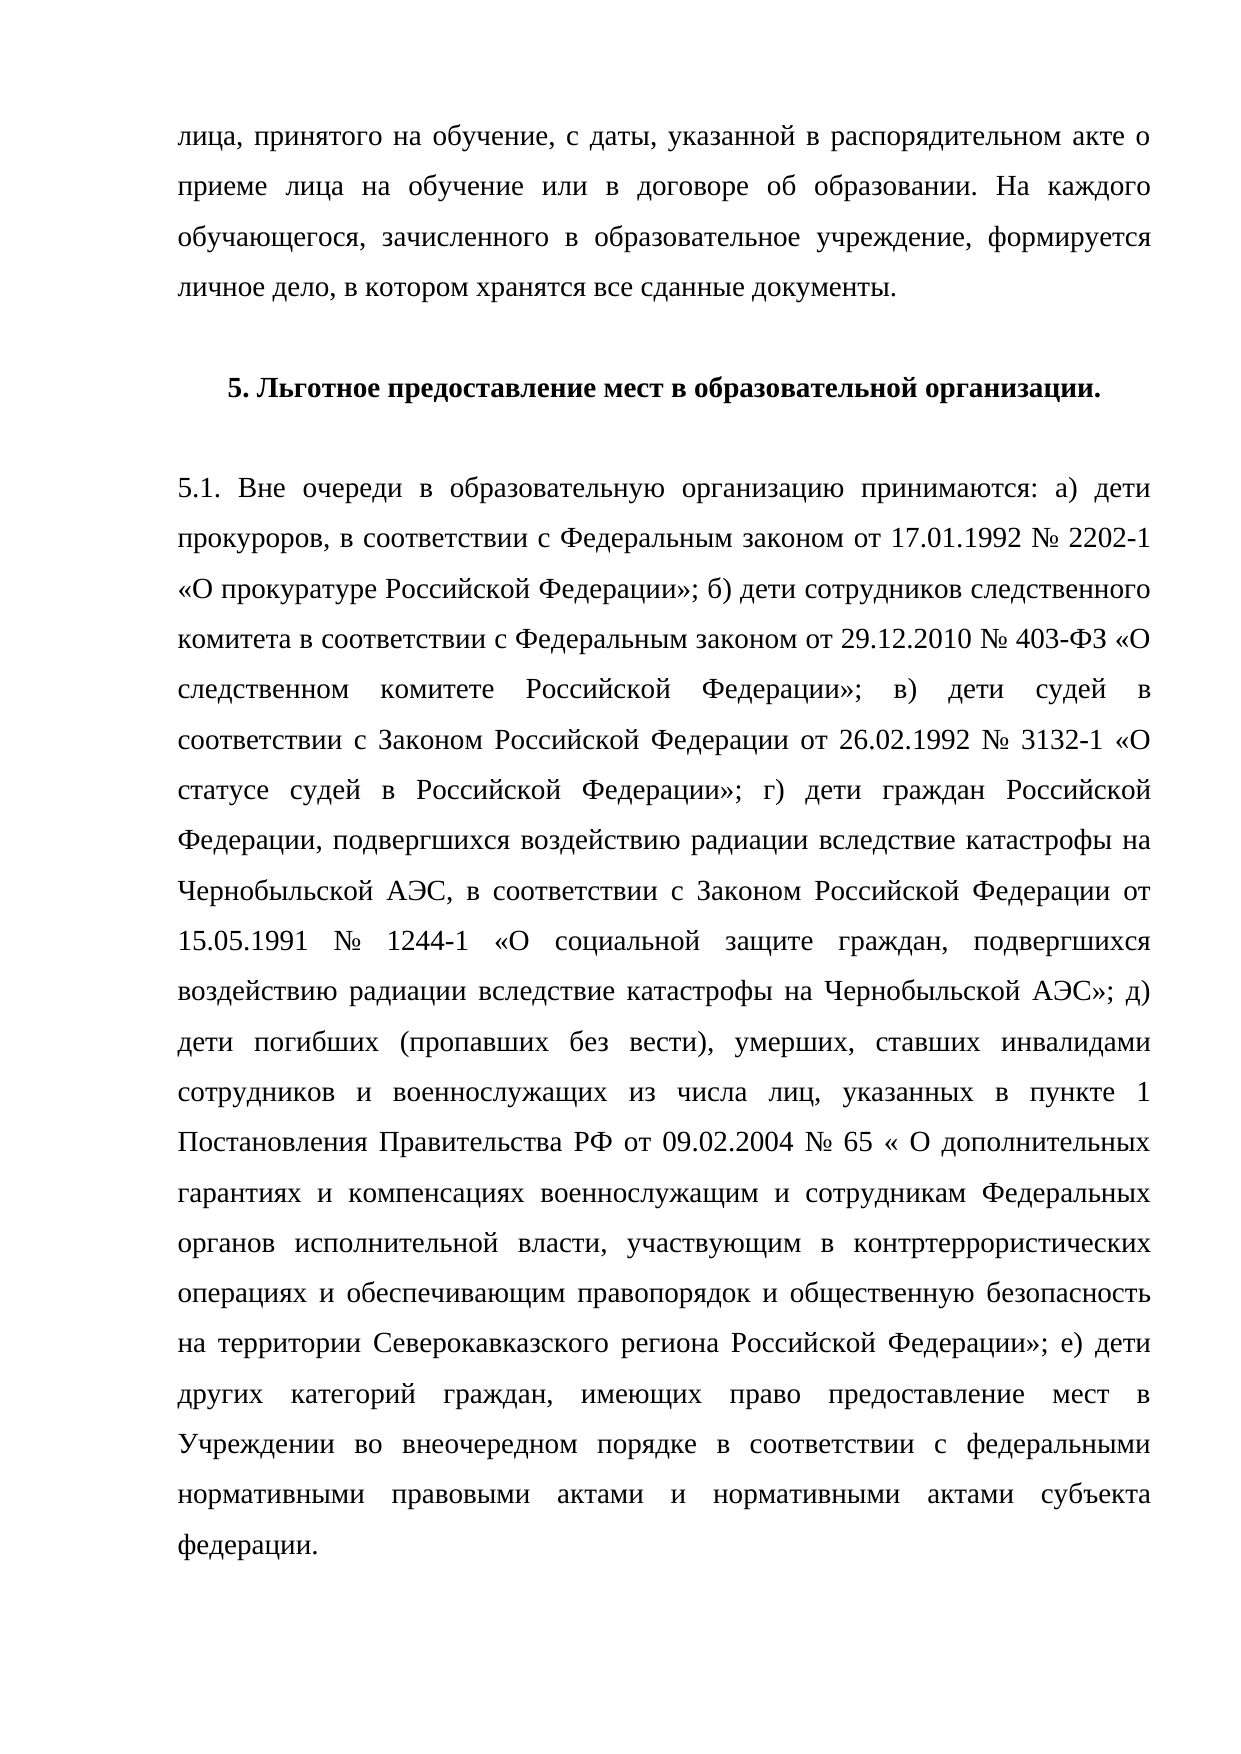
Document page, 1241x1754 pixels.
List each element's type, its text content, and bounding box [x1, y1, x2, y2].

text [177, 118, 1152, 303]
text 5. Льготное предоставление мест в образовательной организации. [177, 370, 1152, 403]
text 5.1. Вне очереди в образовательную организацию принимаются: а) дети прокуроров, в соответствии с Федеральным законом от 17.01.1992 № 2202-1 «О прокуратуре Российской Федерации»; б) дети сотрудников следственного комитета в соответствии с Федеральным законом от 29.12.2010 № 403-ФЗ «О следственном комитете Российской Федерации»; в) дети судей в соответствии с Законом Российской Федерации от 26.02.1992 № 3132-1 «О статусе судей в Российской Федерации»; г) дети граждан Российской Федерации, подвергшихся воздействию радиации вследствие катастрофы на Чернобыльской АЭС, в соответствии с Законом Российской Федерации от 15.05.1991 № 1244-1 «О социальной защите граждан, подвергшихся воздействию радиации вследствие катастрофы на Чернобыльской АЭС»; д) дети погибших (пропавших без вести), умерших, ставших инвалидами сотрудников и военнослужащих из числа лиц, указанных в пункте 1 Постановления Правительства РФ от 09.02.2004 № 65 « О дополнительных гарантиях и компенсациях военнослужащим и сотрудникам Федеральных органов исполнительной власти, участвующим в контртеррористических операциях и обеспечивающим правопорядок и общественную безопасность на территории Северокавказского региона Российской Федерации»; е) дети других категорий граждан, имеющих право предоставление мест в Учреждении во внеочередном порядке в соответствии с федеральными нормативными правовыми актами и нормативными актами субъекта федерации. [177, 470, 1152, 1560]
